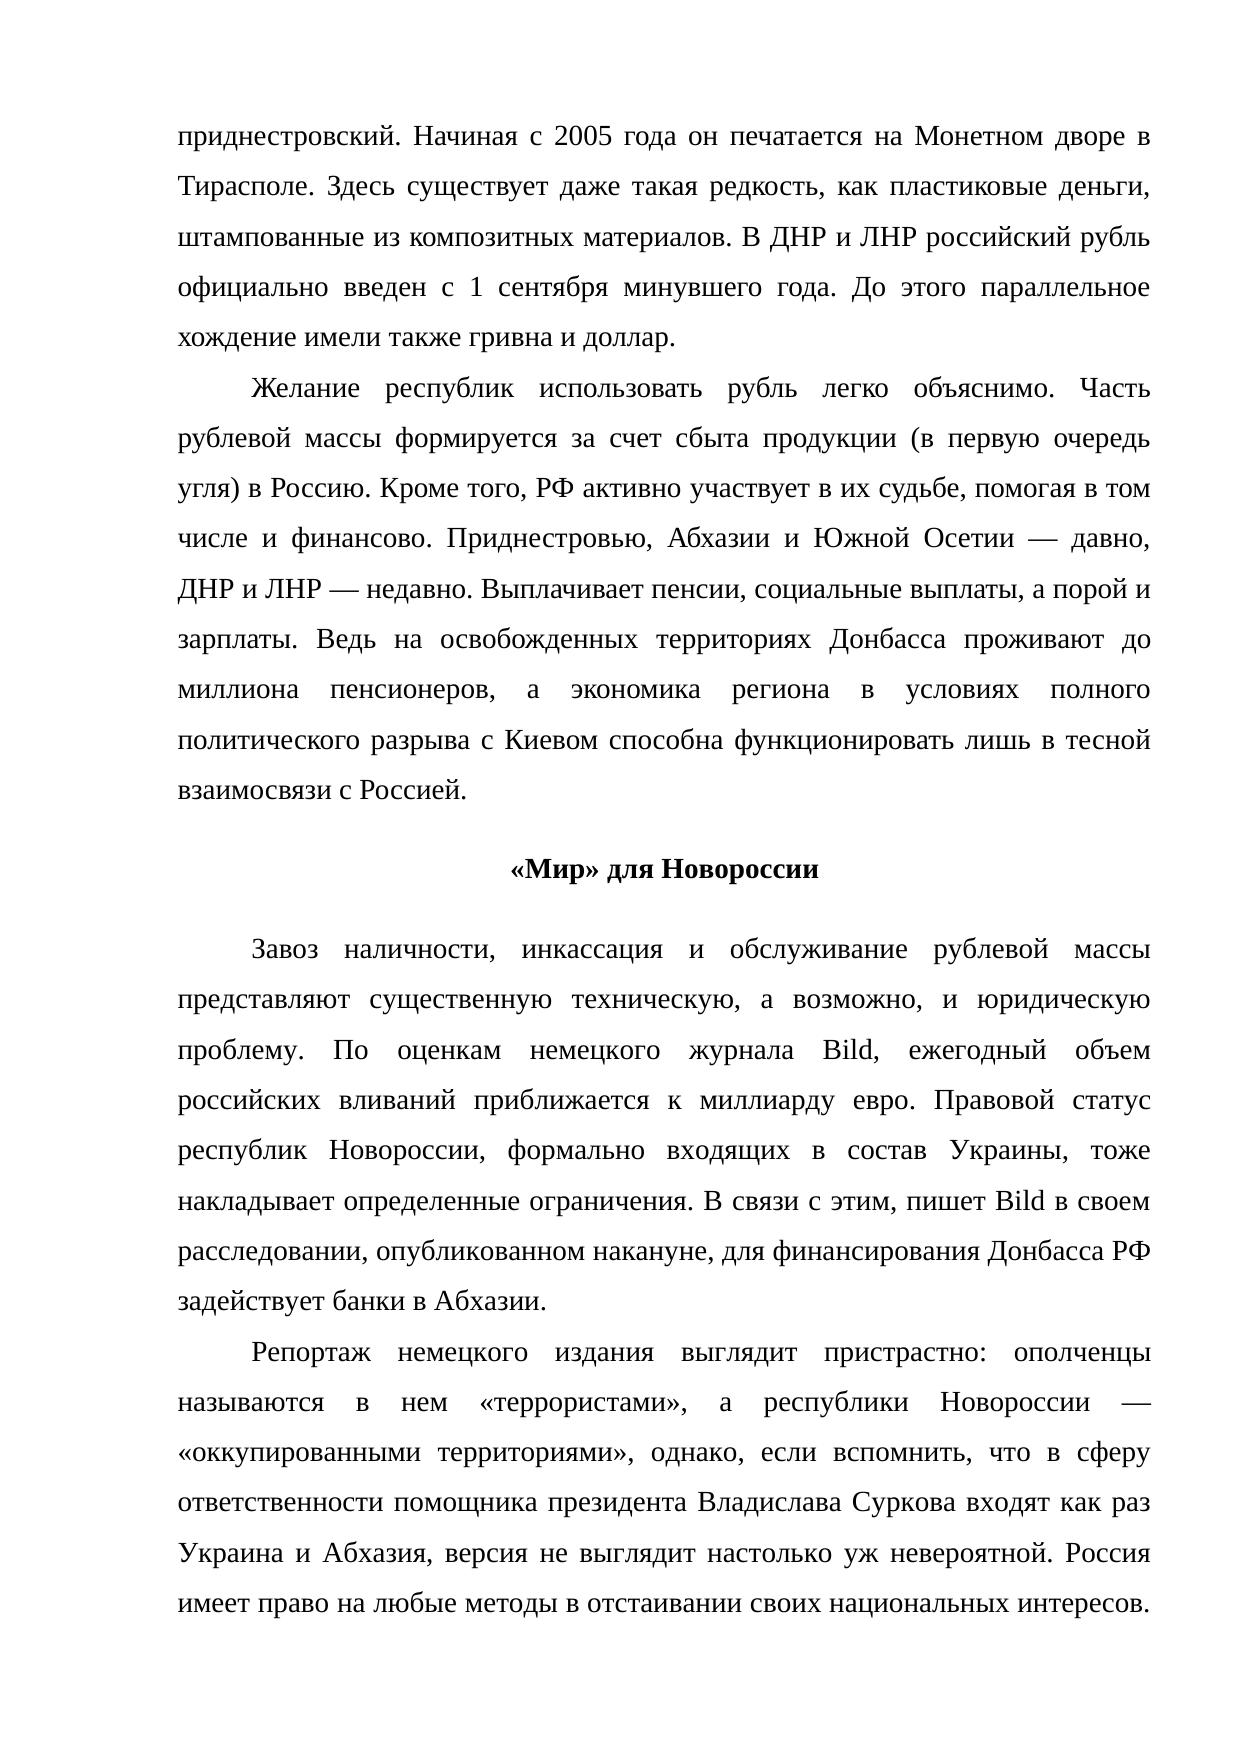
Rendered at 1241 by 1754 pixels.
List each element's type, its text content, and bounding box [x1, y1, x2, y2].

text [177, 1334, 1152, 1619]
text «Мир» для Новороссии [177, 852, 1152, 885]
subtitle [177, 118, 1152, 353]
subtitle Желание республик использовать рубль легко объяснимо. Часть рублевой массы формируется за счет сбыта продукции (в первую очередь угля) в Россию. Кроме того, РФ активно участвует в их судьбе, помогая в том числе и финансово. Приднестровью, Абхазии и Южной Осетии — давно, ДНР и ЛНР — недавно. Выплачивает пенсии, социальные выплаты, а порой и зарплаты. Ведь на освобожденных территориях Донбасса проживают до миллиона пенсионеров, а экономика региона в условиях полного политического разрыва с Киевом способна функционировать лишь в тесной взаимосвязи с Россией. [177, 370, 1152, 806]
text Завоз наличности, инкассация и обслуживание рублевой массы представляют существенную техническую, а возможно, и юридическую проблему. По оценкам немецкого журнала Bild, ежегодный объем российских вливаний приближается к миллиарду евро. Правовой статус республик Новороссии, формально входящих в состав Украины, тоже накладывает определенные ограничения. В связи с этим, пишет Bild в своем расследовании, опубликованном накануне, для финансирования Донбасса РФ задействует банки в Абхазии. [177, 931, 1152, 1317]
